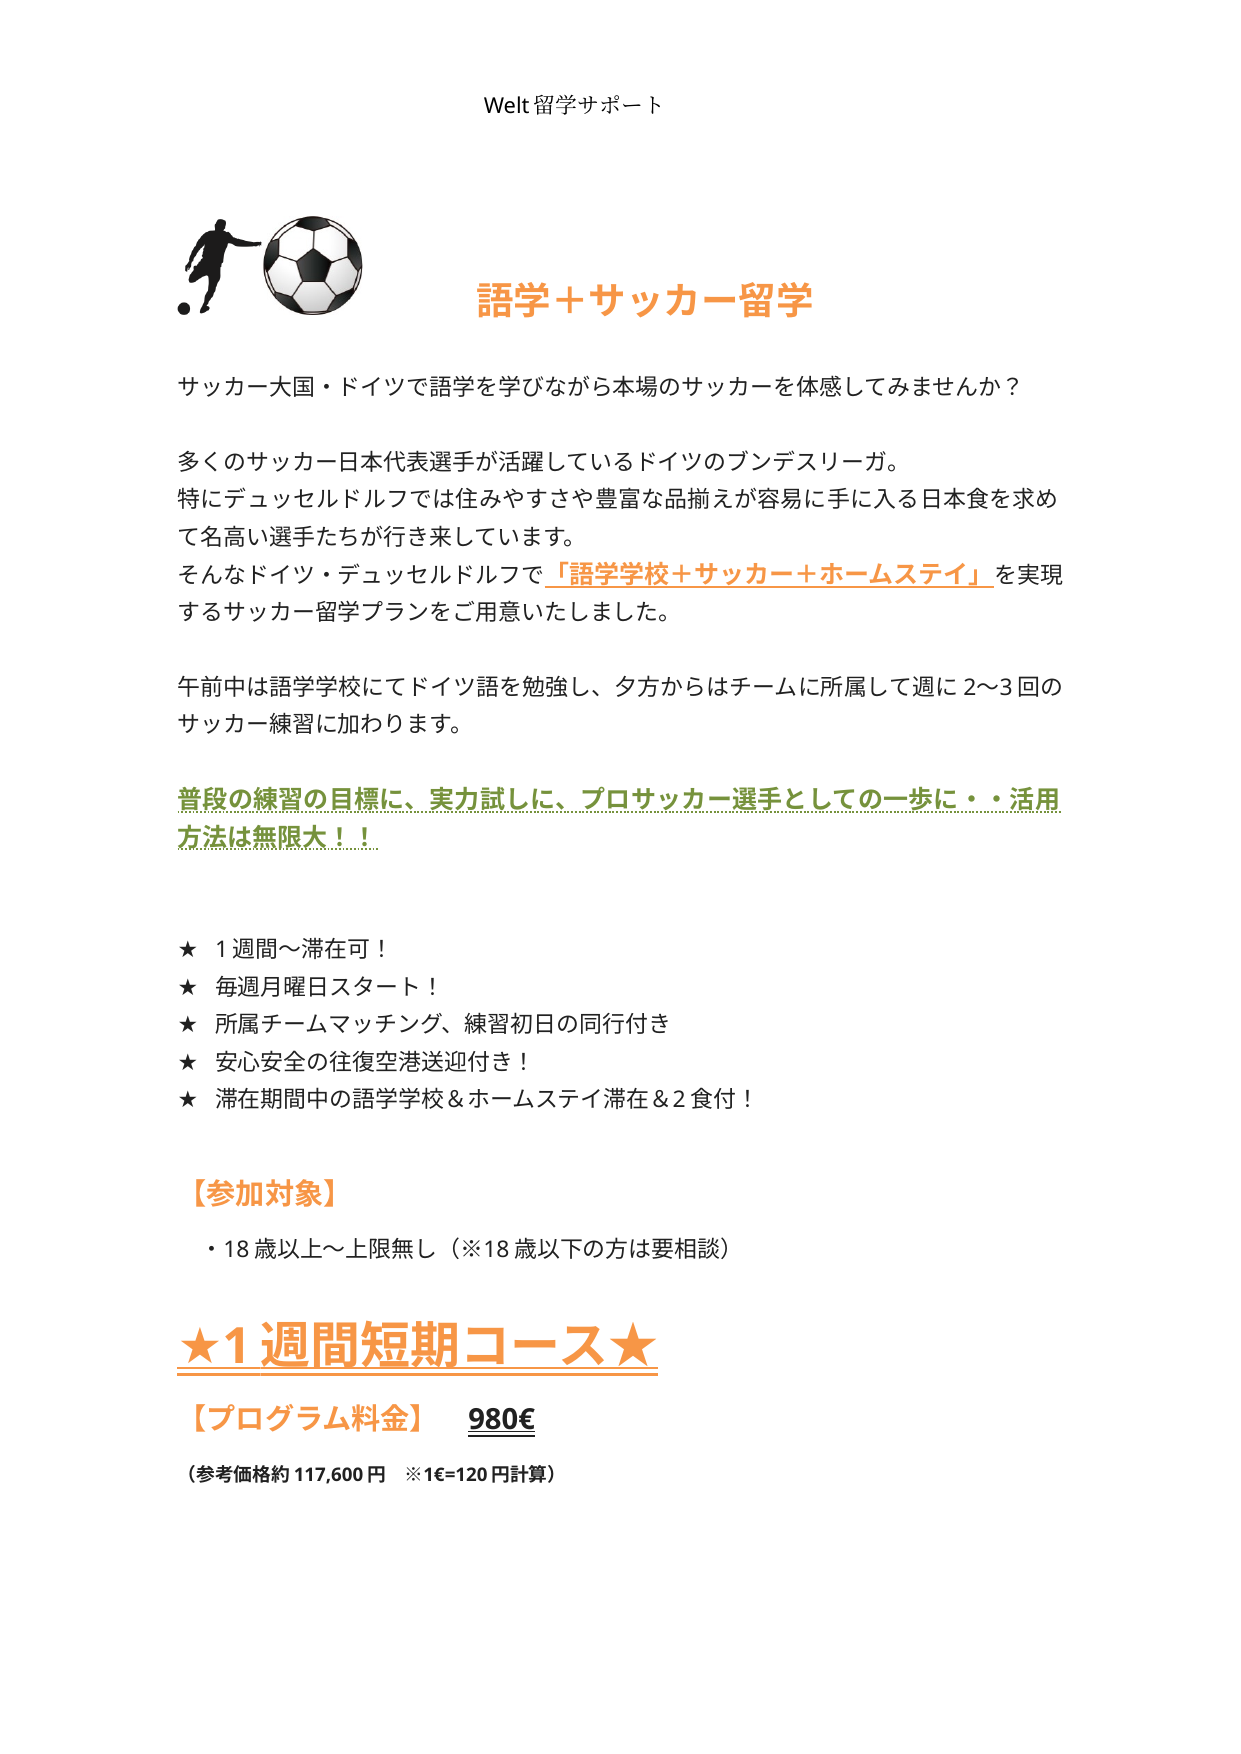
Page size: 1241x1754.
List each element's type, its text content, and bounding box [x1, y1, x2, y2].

list 滞在期間中の語学学校＆ホームステイ滞在＆2食付！ [177, 1079, 1063, 1117]
text 多くのサッカー日本代表選手が活躍しているドイツのブンデスリーガ。 [177, 442, 1063, 479]
text 特にデュッセルドルフでは住みやすさや豊富な品揃えが容易に手に入る日本食を求めて名高い選手たちが行き来しています。 [177, 514, 1063, 554]
text ・18歳以上～上限無し（※18歳以下の方は要相談） [177, 1229, 1063, 1267]
text （参考価格約117,600円 ※1€=120円計算） [177, 1454, 1063, 1492]
list 安心安全の往復空港送迎付き！ [177, 1042, 1063, 1079]
list 1週間～滞在可！ [177, 929, 1063, 967]
text サッカー大国・ドイツで語学を学びながら本場のサッカーを体感してみませんか？ [177, 367, 1063, 404]
text 普段の練習の目標に、実力試しに、プロサッカー選手としての一歩に・・活用方法は無限大！！ [177, 816, 1063, 854]
text 【プログラム料金】 980€ [177, 1379, 1063, 1454]
list 所属チームマッチング、練習初日の同行付き [177, 1004, 1063, 1042]
text そんなドイツ・デュッセルドルフで「語学学校＋サッカー＋ホームステイ」を実現するサッカー留学プランをご用意いたしました。 [177, 591, 1063, 629]
picture [177, 216, 364, 315]
text 【参加対象】 [177, 1154, 1063, 1229]
text 語学＋サッカー留学 [177, 217, 1063, 329]
list 毎週月曜日スタート！ [177, 967, 1063, 1004]
text ★1週間短期コース★ [177, 1304, 1063, 1379]
text 午前中は語学学校にてドイツ語を勉強し、夕方からはチームに所属して週に2～3回のサッカー練習に加わります。 [177, 667, 1063, 742]
